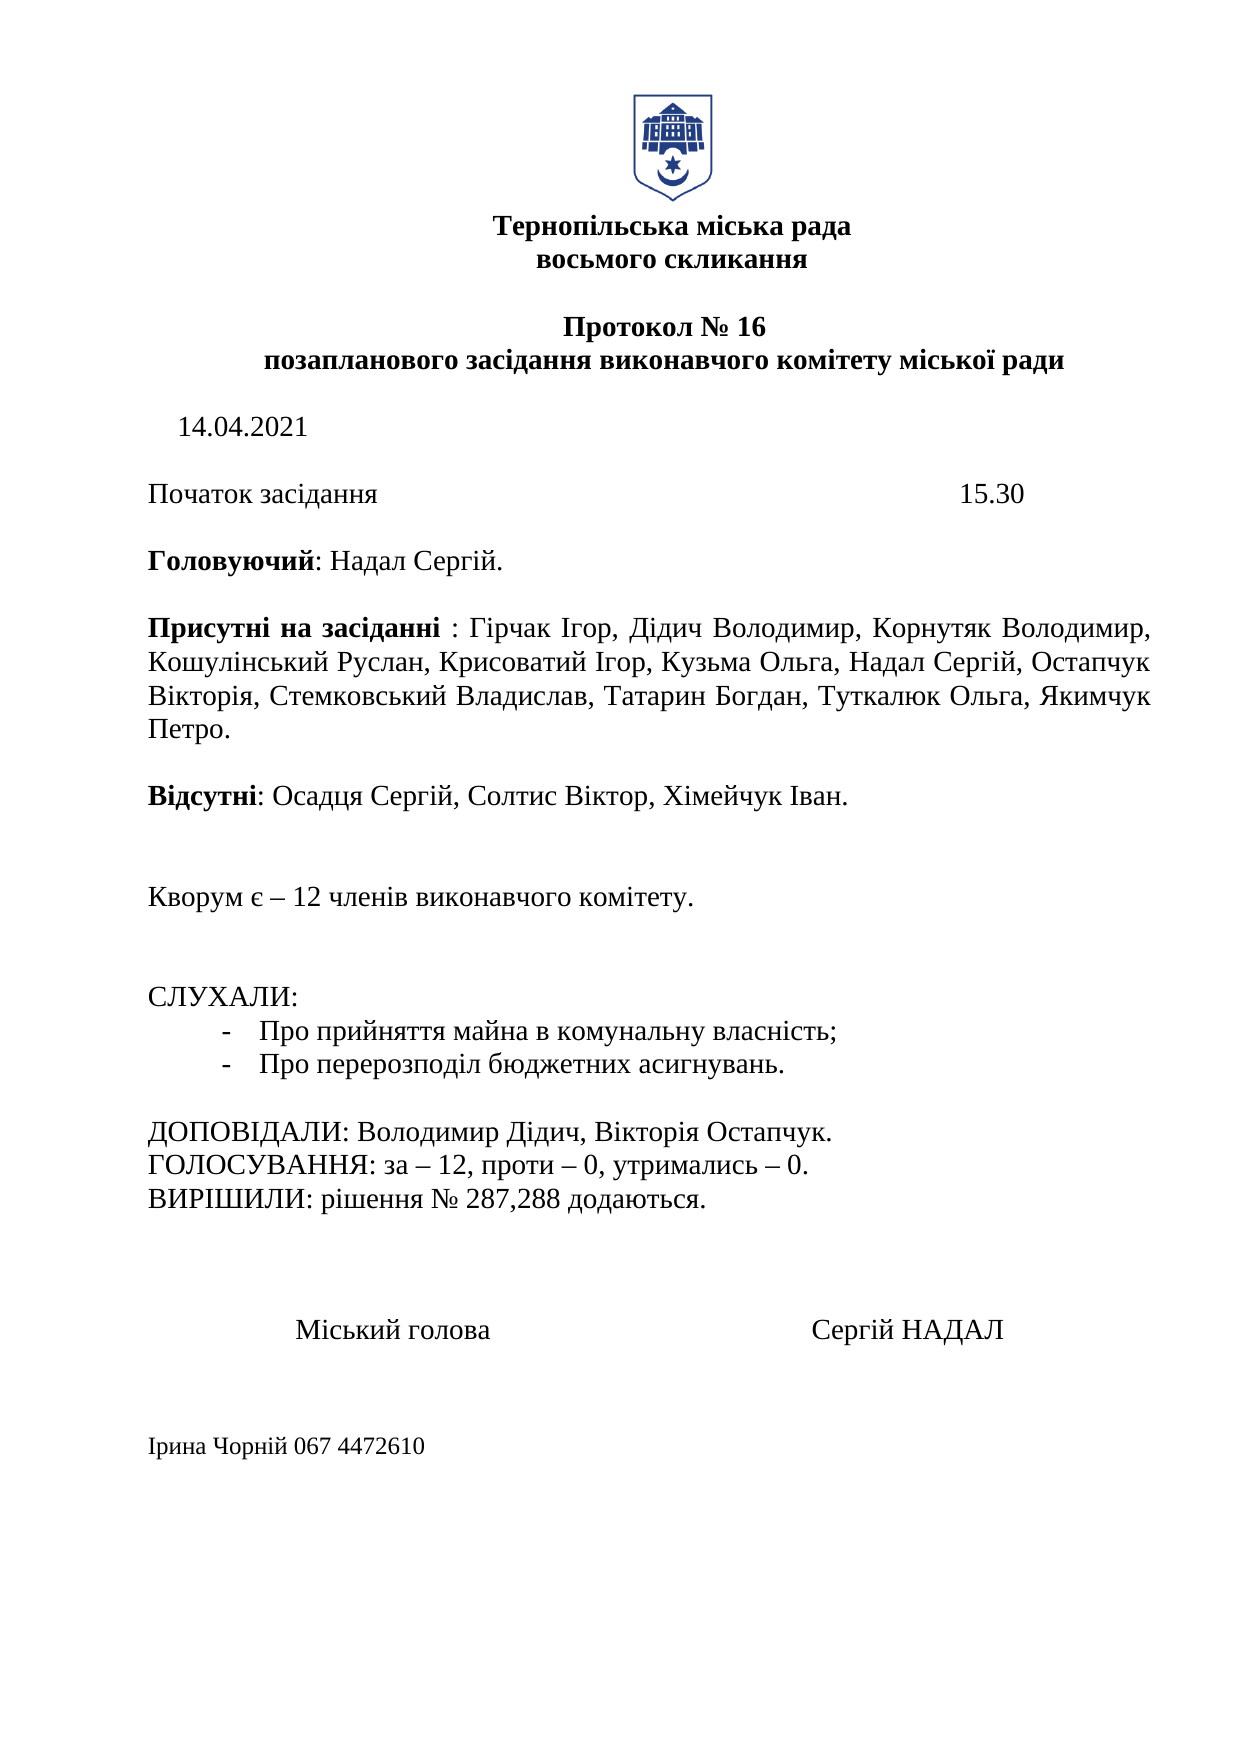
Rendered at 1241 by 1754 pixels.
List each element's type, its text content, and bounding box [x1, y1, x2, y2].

text Ірина Чорній 067 4472610 [148, 1431, 1152, 1460]
text Присутні на засіданні : Гірчак Ігор, Дідич Володимир, Корнутяк Володимир, Кошулінський Руслан, Крисоватий Ігор, Кузьма Ольга, Надал Сергій, Остапчук Вікторія, Стемковський Владислав, Татарин Богдан, Туткалюк Ольга, Якимчук Петро. [148, 611, 1152, 745]
text 14.04.2021 [177, 409, 1152, 443]
list Про перерозподіл бюджетних асигнувань. [221, 1047, 1152, 1080]
text восьмого скликання [177, 242, 1167, 275]
text позапланового засідання виконавчого комітету міської ради [177, 342, 1152, 376]
text Міський голова Сергій НАДАЛ [148, 1312, 1152, 1346]
picture [629, 88, 715, 209]
text ДОПОВІДАЛИ: Володимир Дідич, Вікторія Остапчук. [148, 1114, 1152, 1147]
list Про прийняття майна в комунальну власність; [221, 1013, 1152, 1047]
text Протокол № 16 [177, 309, 1152, 342]
text Відсутні: Осадця Сергій, Солтис Віктор, Хімейчук Іван. [148, 778, 1152, 812]
text Тернопільська міська рада [177, 208, 1167, 242]
text ГОЛОСУВАННЯ: за – 12, проти – 0, утримались – 0. [148, 1147, 1152, 1181]
text Початок засідання 15.30 [148, 476, 1152, 510]
text Кворум є – 12 членів виконавчого комітету. [148, 879, 1152, 912]
text ВИРІШИЛИ: рішення № 287,288 додаються. [148, 1181, 1152, 1214]
text СЛУХАЛИ: [148, 979, 1152, 1013]
text Головуючий: Надал Сергій. [148, 543, 1152, 577]
